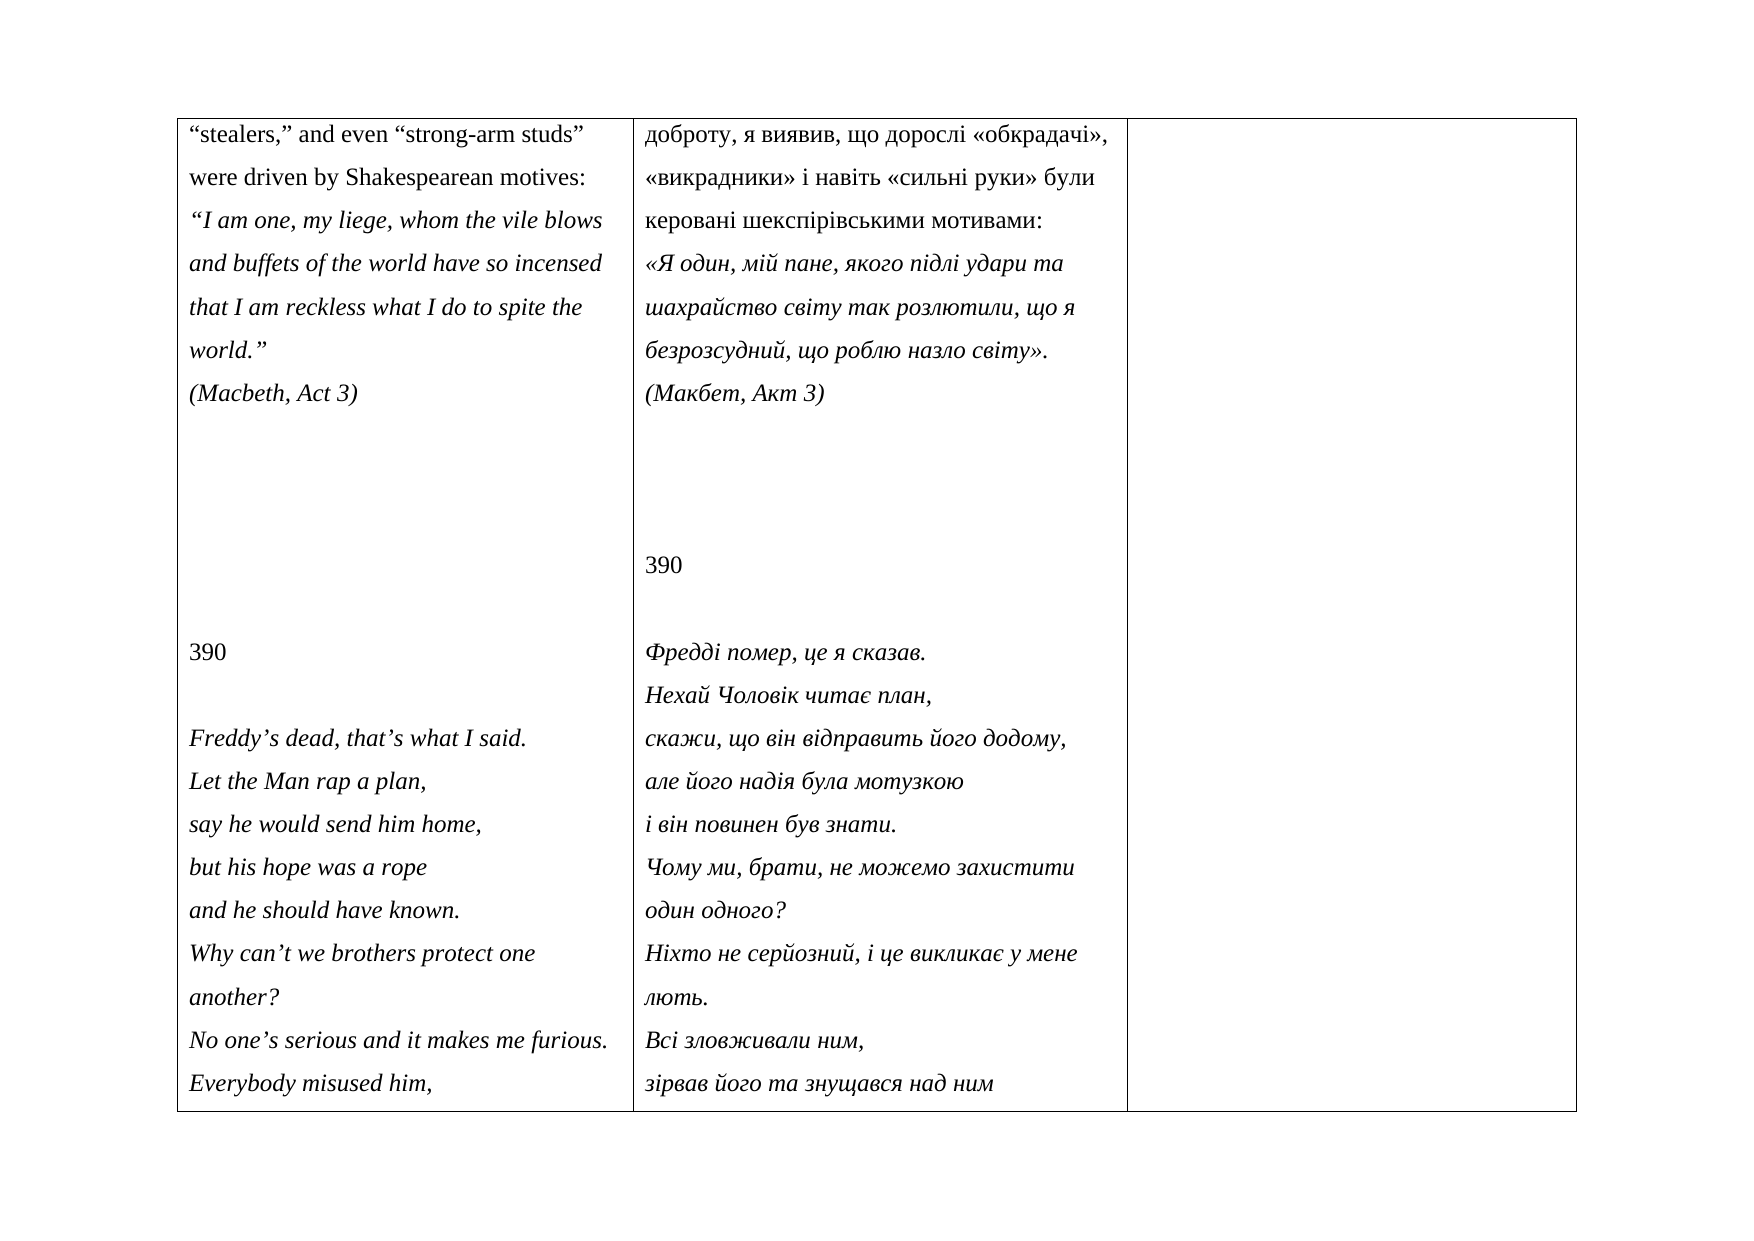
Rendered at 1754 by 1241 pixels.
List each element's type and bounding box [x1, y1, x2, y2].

table_header [178, 119, 633, 1111]
table_header [1128, 119, 1576, 1111]
table_header [634, 119, 1127, 1111]
